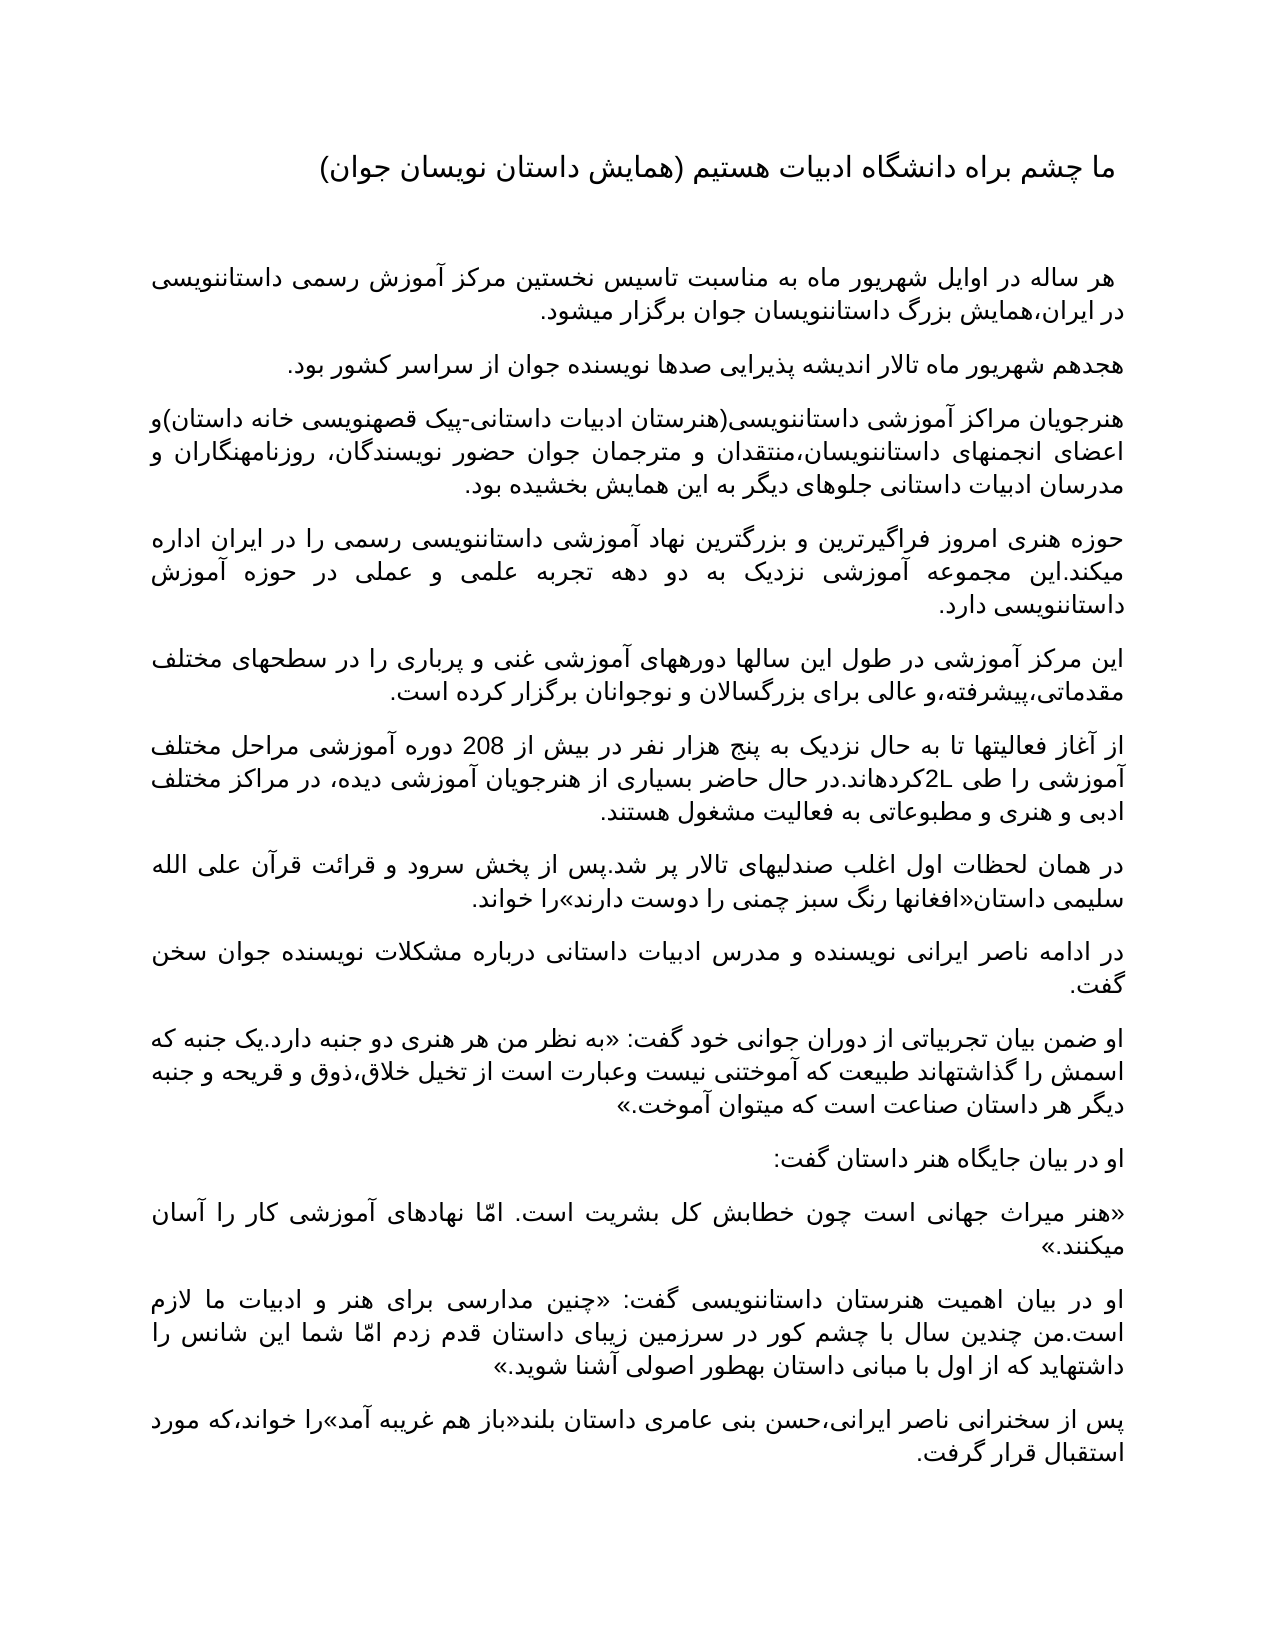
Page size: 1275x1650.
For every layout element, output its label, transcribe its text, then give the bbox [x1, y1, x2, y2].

text هنرجویان مراکز آموزشی داستان‏نویسی(هنرستان ادبیات‏ داستانی-پیک قصه‏نویسی خانه داستان)و اعضای انجمن‏های‏ داستان‏نویسان،منتقدان و مترجمان جوان حضور نویسندگان، روزنامه‏نگاران و مدرسان ادبیات داستانی جلوه‏ای دیگر به این‏ همایش بخشیده بود. [150, 404, 1125, 499]
text او در بیان جایگاه هنر داستان گفت: [150, 1144, 1125, 1173]
text هجدهم شهریور ماه تالار اندیشه پذیرایی صدها نویسنده‏ جوان از سراسر کشور بود. [150, 350, 1125, 379]
text در همان لحظات اول اغلب صندلی‏های تالار پر شد.پس‏ از پخش سرود و قرائت قرآن علی الله سلیمی داستان«افغان‏ها رنگ سبز چمنی را دوست دارند»را خواند. [150, 851, 1125, 912]
text او ضمن بیان تجربیاتی از دوران جوانی خود گفت: «به نظر من هر هنری دو جنبه دارد.یک جنبه که اسمش‏ را گذاشته‏اند طبیعت که آموختنی نیست وعبارت است از تخیل خلاق،ذوق و قریحه و جنبه دیگر هر داستان صناعت‏ است که می‏توان آموخت.» [150, 1024, 1125, 1119]
text از آغاز فعالیت‏ها تا به حال نزدیک به پنج هزار نفر در بیش از 208 دوره آموزشی مراحل مختلف آموزشی را طی‏ 2Lکرده‏اند.در حال حاضر بسیاری از هنرجویان آموزشی دیده، در مراکز مختلف ادبی و هنری و مطبوعاتی به فعالیت مشغول‏ هستند. [150, 731, 1125, 825]
text حوزه هنری امروز فراگیرترین و بزرگترین نهاد آموزشی‏ داستان‏نویسی رسمی را در ایران اداره می‏کند.این مجموعه‏ آموزشی نزدیک به دو دهه تجربه علمی و عملی در حوزه‏ آموزش داستان‏نویسی دارد. [150, 524, 1125, 619]
text این مرکز آموزشی در طول این سال‏ها دوره‏های آموزشی‏ غنی و پرباری را در سطح‏های مختلف مقدماتی،پیشرفته،و عالی برای بزرگسالان و نوجوانان برگزار کرده است. [150, 644, 1125, 706]
text هر ساله در اوایل شهریور ماه به مناسبت تاسیس نخستین‏ مرکز آموزش رسمی داستان‏نویسی در ایران،همایش بزرگ‏ داستان‏نویسان جوان برگزار می‏شود. [150, 263, 1125, 325]
text در ادامه ناصر ایرانی نویسنده و مدرس ادبیات داستانی‏ درباره مشکلات نویسنده جوان سخن گفت. [150, 937, 1125, 999]
text پس از سخنرانی ناصر ایرانی،حسن‏ بنی عامری داستان بلند«باز هم غریبه‏ آمد»را خواند،که مورد استقبال قرار گرفت. [150, 1405, 1125, 1467]
text او در بیان اهمیت هنرستان داستان‏نویسی گفت: «چنین مدارسی برای هنر و ادبیات ما لازم است.من‏ چندین سال با چشم کور در سرزمین زیبای داستان قدم زدم امّا شما این شانس را داشته‏اید که از اول‏ با مبانی داستان به‏طور اصولی آشنا شوید.» [150, 1285, 1125, 1380]
text ما چشم براه دانشگاه ادبیات هستیم (همایش داستان نویسان جوان) [150, 150, 1125, 183]
text «هنر میراث جهانی است چون خطابش کل بشریت است. امّا نهادهای آموزشی کار را آسان می‏کنند.» [150, 1198, 1125, 1260]
